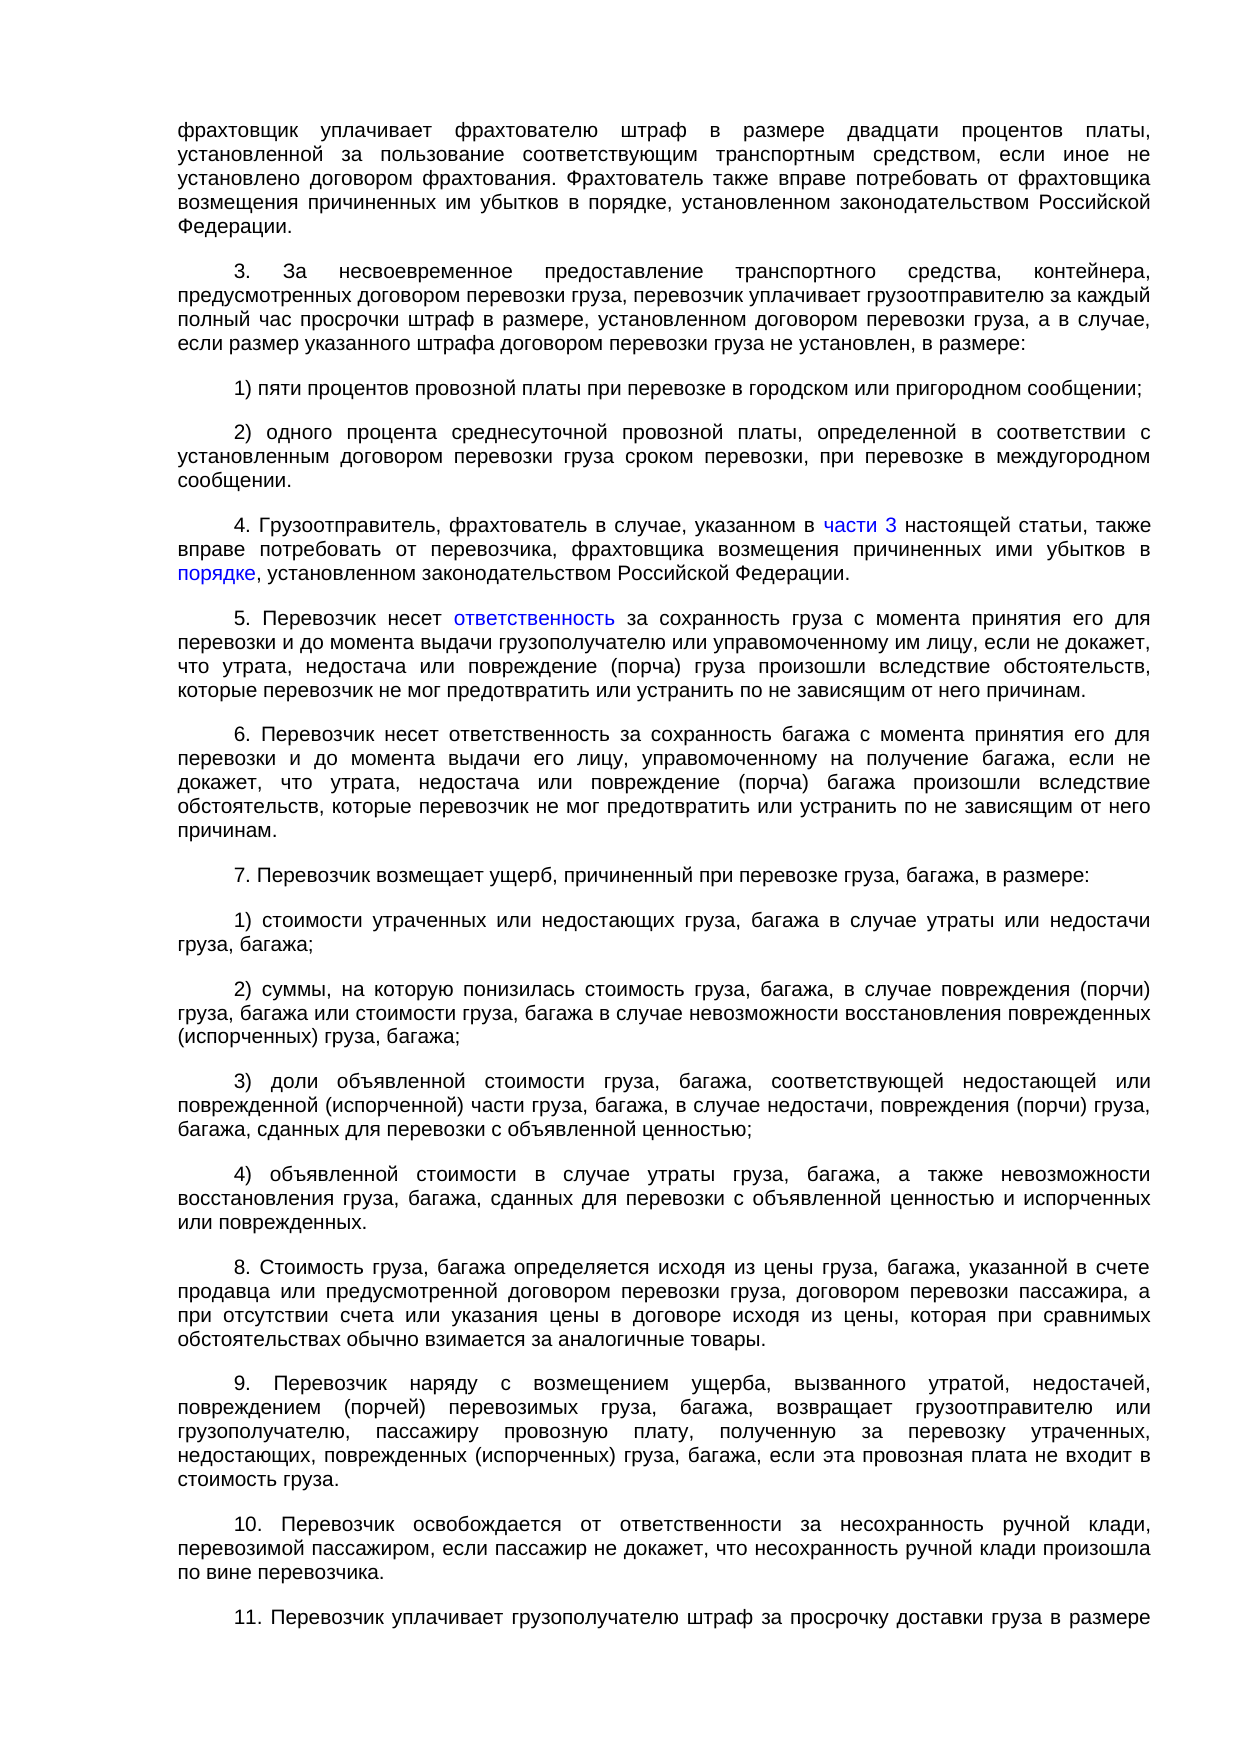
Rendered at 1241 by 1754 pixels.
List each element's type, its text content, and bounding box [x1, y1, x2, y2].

text 10. Перевозчик освобождается от ответственности за несохранность ручной клади, перевозимой пассажиром, если пассажир не докажет, что несохранность ручной клади произошла по вине перевозчика. [177, 1512, 1152, 1584]
text 4) объявленной стоимости в случае утраты груза, багажа, а также невозможности восстановления груза, багажа, сданных для перевозки с объявленной ценностью и испорченных или поврежденных. [177, 1162, 1152, 1234]
text 3. За несвоевременное предоставление транспортного средства, контейнера, предусмотренных договором перевозки груза, перевозчик уплачивает грузоотправителю за каждый полный час просрочки штраф в размере, установленном договором перевозки груза, а в случае, если размер указанного штрафа договором перевозки груза не установлен, в размере: [177, 259, 1152, 354]
text 6. Перевозчик несет ответственность за сохранность багажа с момента принятия его для перевозки и до момента выдачи его лицу, управомоченному на получение багажа, если не докажет, что утрата, недостача или повреждение (порча) багажа произошли вследствие обстоятельств, которые перевозчик не мог предотвратить или устранить по не зависящим от него причинам. [177, 722, 1152, 842]
text 9. Перевозчик наряду с возмещением ущерба, вызванного утратой, недостачей, повреждением (порчей) перевозимых груза, багажа, возвращает грузоотправителю или грузополучателю, пассажиру провозную плату, полученную за перевозку утраченных, недостающих, поврежденных (испорченных) груза, багажа, если эта провозная плата не входит в стоимость груза. [177, 1371, 1152, 1491]
text 2) одного процента среднесуточной провозной платы, определенной в соответствии с установленным договором перевозки груза сроком перевозки, при перевозке в междугородном сообщении. [177, 420, 1152, 492]
text 2) суммы, на которую понизилась стоимость груза, багажа, в случае повреждения (порчи) груза, багажа или стоимости груза, багажа в случае невозможности восстановления поврежденных (испорченных) груза, багажа; [177, 976, 1152, 1048]
text 1) пяти процентов провозной платы при перевозке в городском или пригородном сообщении; [177, 375, 1152, 399]
text 8. Стоимость груза, багажа определяется исходя из цены груза, багажа, указанной в счете продавца или предусмотренной договором перевозки груза, договором перевозки пассажира, а при отсутствии счета или указания цены в договоре исходя из цены, которая при сравнимых обстоятельствах обычно взимается за аналогичные товары. [177, 1254, 1152, 1350]
text 7. Перевозчик возмещает ущерб, причиненный при перевозке груза, багажа, в размере: [177, 863, 1152, 887]
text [177, 118, 1152, 238]
text 1) стоимости утраченных или недостающих груза, багажа в случае утраты или недостачи груза, багажа; [177, 908, 1152, 956]
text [177, 1604, 1152, 1628]
text 5. Перевозчик несет ответственность за сохранность груза с момента принятия его для перевозки и до момента выдачи грузополучателю или управомоченному им лицу, если не докажет, что утрата, недостача или повреждение (порча) груза произошли вследствие обстоятельств, которые перевозчик не мог предотвратить или устранить по не зависящим от него причинам. [177, 606, 1152, 701]
text 3) доли объявленной стоимости груза, багажа, соответствующей недостающей или поврежденной (испорченной) части груза, багажа, в случае недостачи, повреждения (порчи) груза, багажа, сданных для перевозки с объявленной ценностью; [177, 1069, 1152, 1141]
text 4. Грузоотправитель, фрахтователь в случае, указанном в части 3 настоящей статьи, также вправе потребовать от перевозчика, фрахтовщика возмещения причиненных ими убытков в порядке, установленном законодательством Российской Федерации. [177, 513, 1152, 585]
